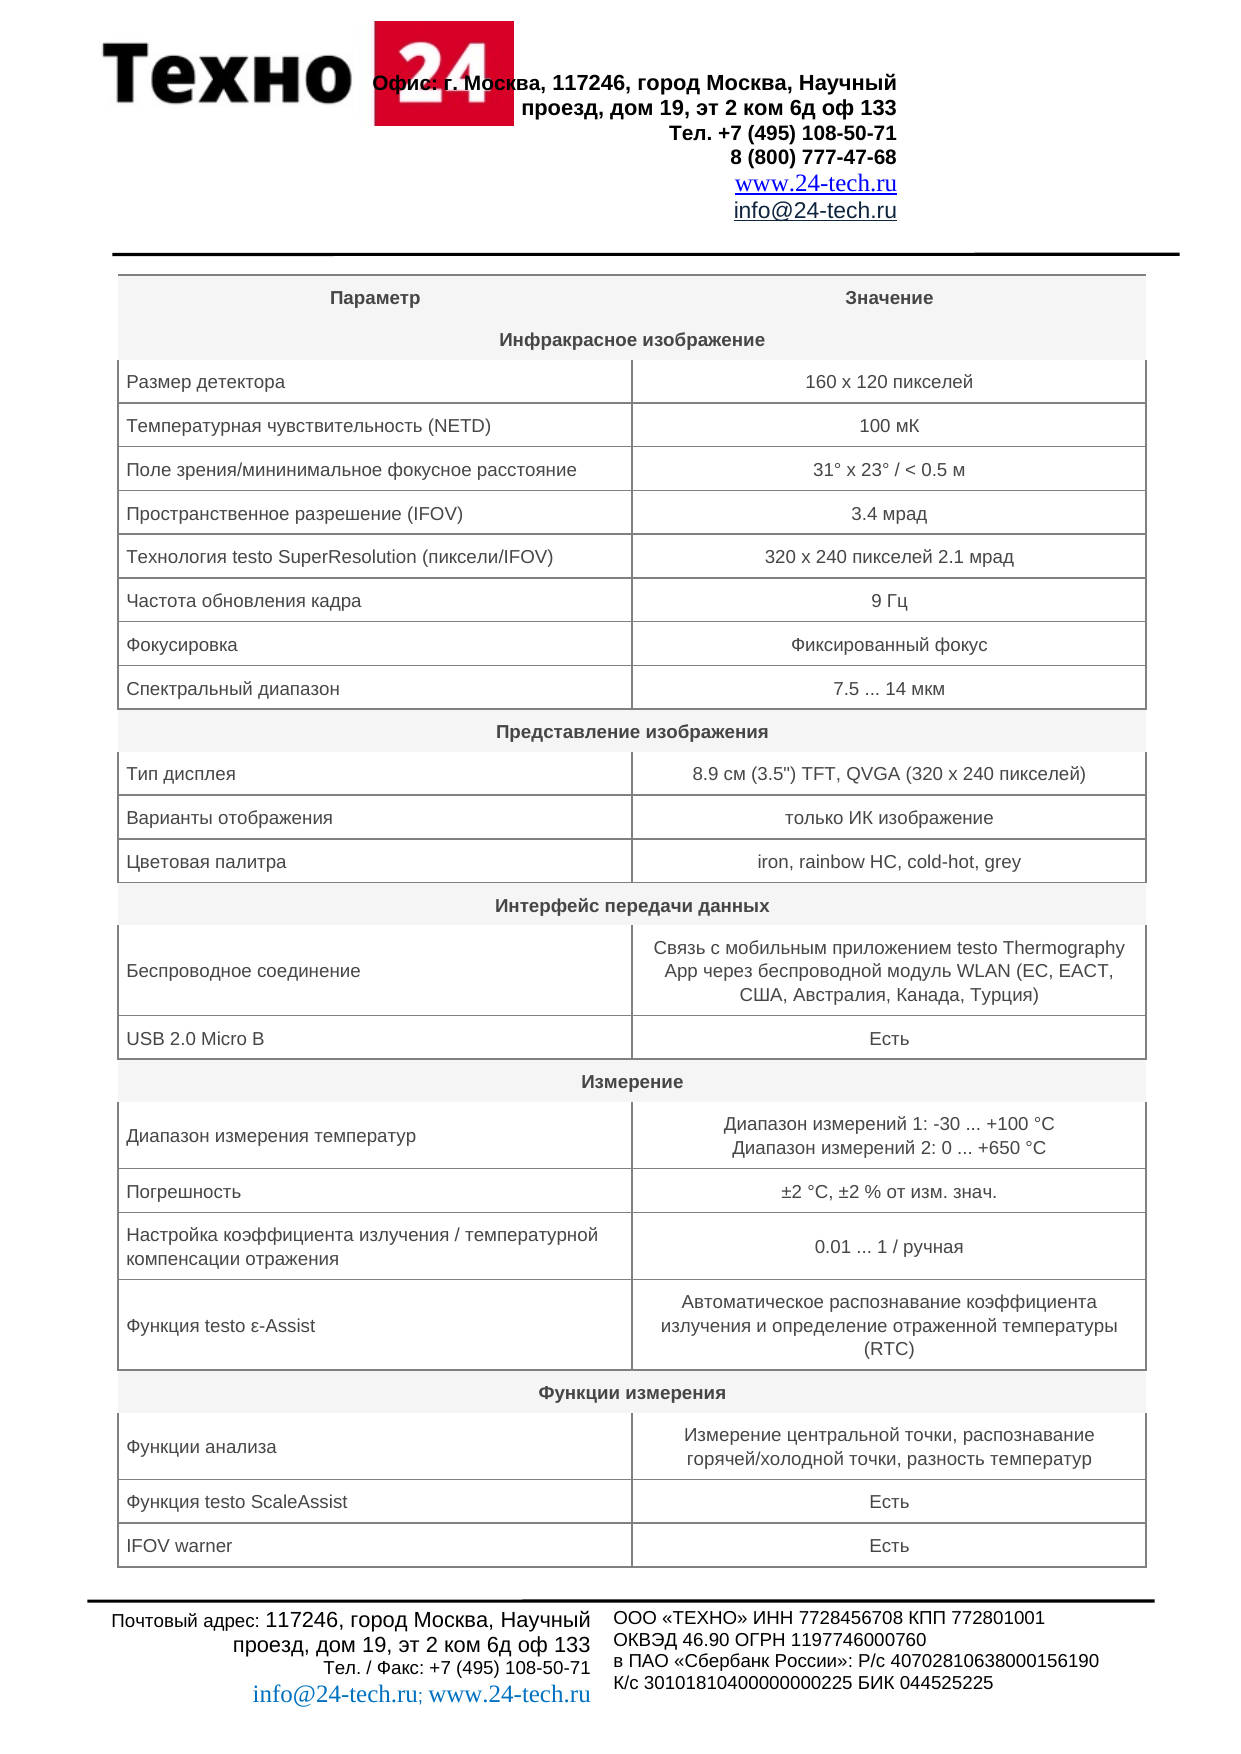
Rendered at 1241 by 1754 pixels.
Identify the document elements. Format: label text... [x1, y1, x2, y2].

table_cell Фиксированный фокус [633, 622, 1145, 664]
table_cell Представление изображения [118, 710, 1146, 752]
table_cell 0.01 ... 1 / ручная [633, 1213, 1145, 1278]
table_cell Температурная чувствительность (NETD) [119, 404, 631, 446]
table_cell Тип дисплея [119, 752, 631, 794]
table_cell Диапазон измерения температур [119, 1102, 631, 1168]
table_cell Варианты отображения [119, 796, 631, 838]
table_cell 9 Гц [633, 579, 1145, 621]
table_cell Фокусировка [119, 622, 631, 664]
table_cell Цветовая палитра [119, 840, 631, 882]
table_cell 7.5 ... 14 мкм [633, 666, 1145, 708]
table_cell Связь с мобильным приложением testo Thermography App через беспроводной модуль WLAN (ЕС, ЕАСТ, США, Австралия, Канада, Турция) [633, 925, 1145, 1014]
table_cell Инфракрасное изображение [118, 318, 1146, 360]
table_cell Настройка коэффициента излучения / температурной компенсации отражения [119, 1213, 631, 1278]
table_cell Функции измерения [118, 1371, 1146, 1413]
table_cell Погрешность [119, 1169, 631, 1211]
table_cell Измерение центральной точки, распознавание горячей/холодной точки, разность температур [633, 1413, 1145, 1478]
table_cell USB 2.0 Micro B [119, 1016, 631, 1058]
table_cell Есть [633, 1480, 1145, 1522]
table_cell Пространственное разрешение (IFOV) [119, 491, 631, 533]
table_cell Автоматическое распознавание коэффициента излучения и определение отраженной температуры (RTC) [633, 1280, 1145, 1369]
table_cell 100 мК [633, 404, 1145, 446]
table_header Значение [632, 276, 1146, 318]
table_cell ±2 °C, ±2 % от изм. знач. [633, 1169, 1145, 1211]
picture [98, 21, 514, 126]
table_cell Есть [633, 1524, 1145, 1566]
table_cell Технология testo SuperResolution (пиксели/IFOV) [119, 535, 631, 577]
table_cell Диапазон измерений 1: -30 ... +100 °C Диапазон измерений 2: 0 ... +650 °C [633, 1102, 1145, 1168]
table_cell Интерфейс передачи данных [118, 883, 1146, 925]
table_cell iron, rainbow HC, cold-hot, grey [633, 840, 1145, 882]
table_cell только ИК изображение [633, 796, 1145, 838]
table_cell Функция testo ε-Assist [119, 1280, 631, 1369]
table_cell Размер детектора [119, 360, 631, 402]
table_cell Частота обновления кадра [119, 579, 631, 621]
table_header Параметр [118, 276, 632, 318]
table_cell 8.9 см (3.5") TFT, QVGA (320 x 240 пикселей) [633, 752, 1145, 794]
table_cell 3.4 мрад [633, 491, 1145, 533]
table_cell Беспроводное соединение [119, 925, 631, 1014]
table_cell Функции анализа [119, 1413, 631, 1478]
table_cell IFOV warner [119, 1524, 631, 1566]
table_cell Поле зрения/мининимальное фокусное расстояние [119, 447, 631, 489]
table_cell Есть [633, 1016, 1145, 1058]
table_cell 320 x 240 пикселей 2.1 мрад [633, 535, 1145, 577]
table_cell Спектральный диапазон [119, 666, 631, 708]
table_cell Функция testo ScaleAssist [119, 1480, 631, 1522]
table_cell 31° x 23° / < 0.5 м [633, 447, 1145, 489]
table_cell 160 x 120 пикселей [633, 360, 1145, 402]
table_cell Измерение [118, 1060, 1146, 1102]
